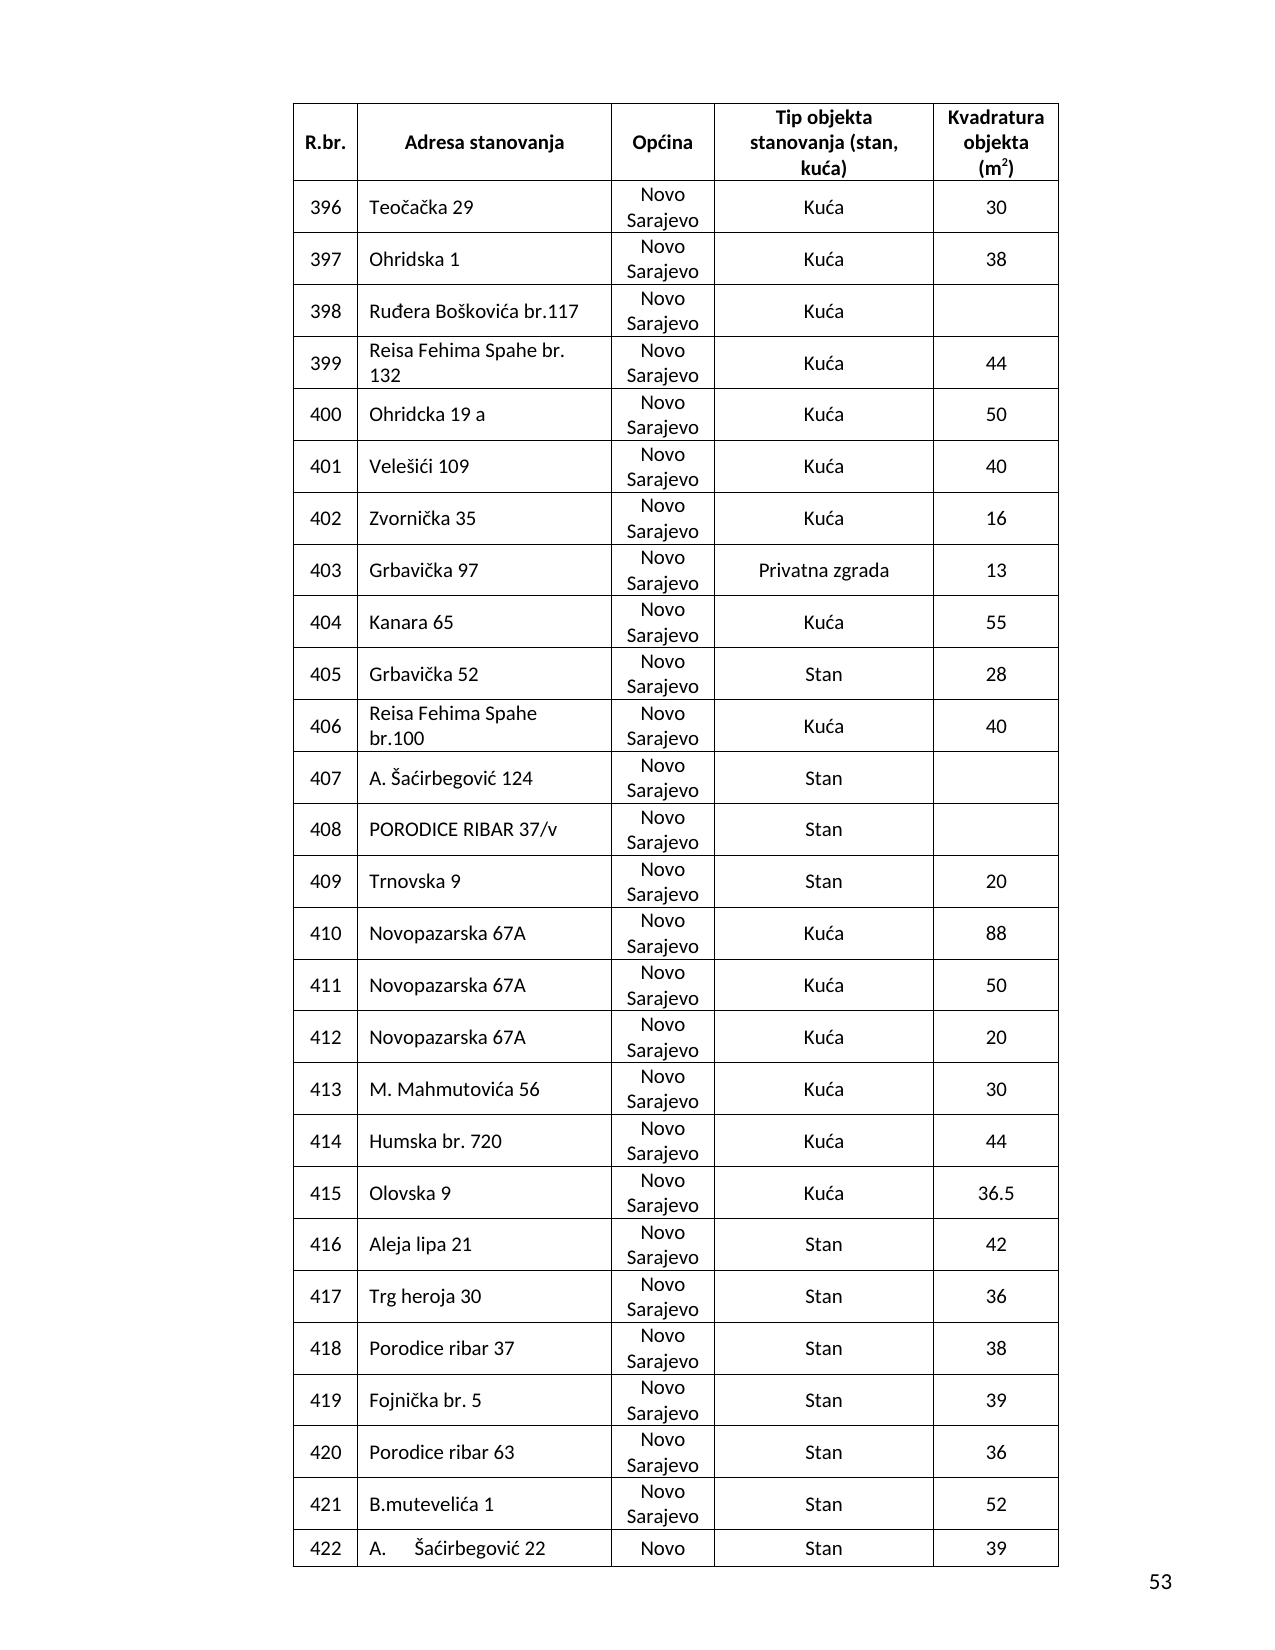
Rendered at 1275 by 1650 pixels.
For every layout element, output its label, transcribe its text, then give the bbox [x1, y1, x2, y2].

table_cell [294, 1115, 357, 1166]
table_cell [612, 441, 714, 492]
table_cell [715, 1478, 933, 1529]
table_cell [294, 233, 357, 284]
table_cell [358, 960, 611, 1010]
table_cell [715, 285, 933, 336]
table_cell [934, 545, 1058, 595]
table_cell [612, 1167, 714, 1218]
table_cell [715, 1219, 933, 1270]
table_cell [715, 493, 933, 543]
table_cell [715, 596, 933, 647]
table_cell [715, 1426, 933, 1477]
table_header Općina [612, 104, 714, 180]
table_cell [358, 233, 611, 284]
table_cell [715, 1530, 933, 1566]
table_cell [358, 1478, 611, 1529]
table_header Tip objekta stanovanja (stan, kuća) [715, 104, 933, 180]
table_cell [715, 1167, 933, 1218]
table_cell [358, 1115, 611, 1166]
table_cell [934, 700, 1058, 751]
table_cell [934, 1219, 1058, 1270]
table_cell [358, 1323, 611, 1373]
table_header Adresa stanovanja [358, 104, 611, 180]
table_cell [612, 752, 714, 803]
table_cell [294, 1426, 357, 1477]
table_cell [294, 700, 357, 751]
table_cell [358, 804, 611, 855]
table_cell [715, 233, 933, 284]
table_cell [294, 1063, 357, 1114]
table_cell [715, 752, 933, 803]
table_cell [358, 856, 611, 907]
table_header Kvadratura objekta (m2) [934, 104, 1058, 180]
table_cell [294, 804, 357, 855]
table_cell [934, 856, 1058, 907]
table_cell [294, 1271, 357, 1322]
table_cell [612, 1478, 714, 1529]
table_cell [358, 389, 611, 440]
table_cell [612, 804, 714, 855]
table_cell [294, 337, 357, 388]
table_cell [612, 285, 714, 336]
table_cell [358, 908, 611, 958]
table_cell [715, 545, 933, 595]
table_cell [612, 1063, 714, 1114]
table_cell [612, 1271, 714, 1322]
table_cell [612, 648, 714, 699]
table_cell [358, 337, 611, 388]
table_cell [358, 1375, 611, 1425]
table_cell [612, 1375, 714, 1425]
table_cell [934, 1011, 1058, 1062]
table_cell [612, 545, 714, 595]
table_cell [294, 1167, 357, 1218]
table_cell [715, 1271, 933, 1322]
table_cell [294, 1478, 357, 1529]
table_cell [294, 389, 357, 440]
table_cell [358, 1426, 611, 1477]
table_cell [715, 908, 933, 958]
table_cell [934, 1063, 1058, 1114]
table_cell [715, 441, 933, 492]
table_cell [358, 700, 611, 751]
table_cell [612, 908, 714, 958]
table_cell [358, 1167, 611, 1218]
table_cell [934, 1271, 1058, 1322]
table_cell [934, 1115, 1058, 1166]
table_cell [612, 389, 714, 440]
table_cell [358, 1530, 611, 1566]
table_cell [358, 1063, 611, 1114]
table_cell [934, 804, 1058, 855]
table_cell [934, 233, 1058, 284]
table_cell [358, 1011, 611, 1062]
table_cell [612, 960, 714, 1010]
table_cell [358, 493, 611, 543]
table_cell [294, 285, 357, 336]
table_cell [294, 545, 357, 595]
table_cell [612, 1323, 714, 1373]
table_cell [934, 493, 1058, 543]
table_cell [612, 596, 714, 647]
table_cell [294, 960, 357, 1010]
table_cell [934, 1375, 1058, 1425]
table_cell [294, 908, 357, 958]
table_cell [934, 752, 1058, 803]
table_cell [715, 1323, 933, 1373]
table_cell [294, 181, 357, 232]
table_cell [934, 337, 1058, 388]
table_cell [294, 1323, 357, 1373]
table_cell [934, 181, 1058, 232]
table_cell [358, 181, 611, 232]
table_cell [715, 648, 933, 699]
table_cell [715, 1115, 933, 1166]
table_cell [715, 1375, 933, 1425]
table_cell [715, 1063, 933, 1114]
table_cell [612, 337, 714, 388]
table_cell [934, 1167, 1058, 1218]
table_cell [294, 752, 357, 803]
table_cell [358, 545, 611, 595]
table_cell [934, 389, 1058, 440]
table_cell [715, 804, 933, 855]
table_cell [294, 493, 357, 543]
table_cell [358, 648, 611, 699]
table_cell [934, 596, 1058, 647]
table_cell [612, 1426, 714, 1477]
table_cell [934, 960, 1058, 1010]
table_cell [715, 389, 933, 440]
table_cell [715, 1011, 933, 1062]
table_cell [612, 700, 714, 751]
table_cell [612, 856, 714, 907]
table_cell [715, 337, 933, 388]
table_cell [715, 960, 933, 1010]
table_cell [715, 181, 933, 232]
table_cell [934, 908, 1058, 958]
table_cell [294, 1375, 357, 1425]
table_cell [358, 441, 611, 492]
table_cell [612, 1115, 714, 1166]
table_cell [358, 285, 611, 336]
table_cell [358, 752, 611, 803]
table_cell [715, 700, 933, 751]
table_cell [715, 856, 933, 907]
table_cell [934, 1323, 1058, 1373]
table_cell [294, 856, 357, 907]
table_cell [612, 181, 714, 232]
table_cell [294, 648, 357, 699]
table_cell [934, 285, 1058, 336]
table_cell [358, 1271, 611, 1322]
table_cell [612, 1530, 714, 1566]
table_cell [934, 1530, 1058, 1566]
table_header R.br. [294, 104, 357, 180]
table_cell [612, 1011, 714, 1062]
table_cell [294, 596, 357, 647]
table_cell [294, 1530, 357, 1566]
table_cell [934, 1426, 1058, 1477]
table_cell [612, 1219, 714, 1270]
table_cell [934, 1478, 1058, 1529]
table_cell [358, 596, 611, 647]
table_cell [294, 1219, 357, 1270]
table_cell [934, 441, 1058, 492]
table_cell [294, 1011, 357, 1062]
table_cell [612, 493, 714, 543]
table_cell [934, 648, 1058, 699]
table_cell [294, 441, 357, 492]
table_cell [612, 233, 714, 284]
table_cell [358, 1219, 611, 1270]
